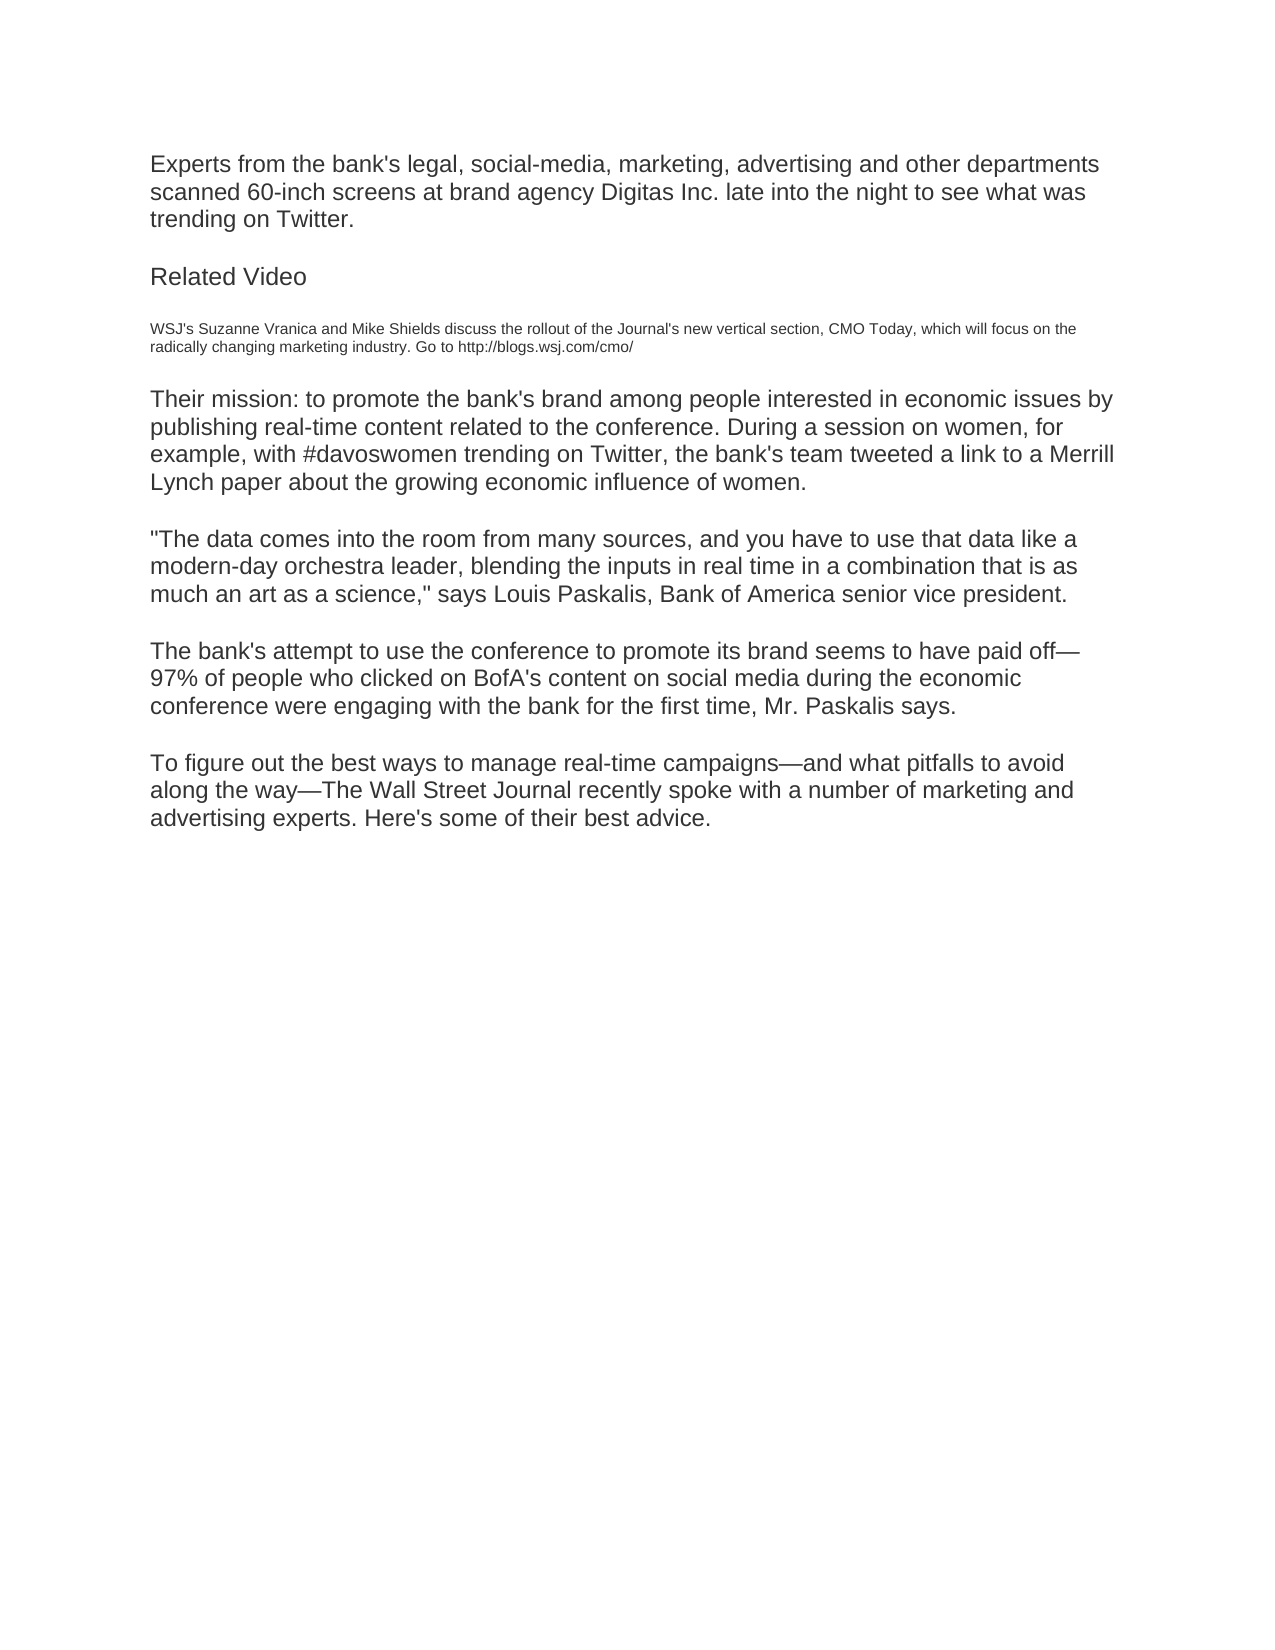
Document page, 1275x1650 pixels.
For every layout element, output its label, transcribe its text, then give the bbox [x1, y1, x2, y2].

text WSJ's Suzanne Vranica and Mike Shields discuss the rollout of the Journal's new vertical section, CMO Today, which will focus on the radically changing marketing industry. Go to http://blogs.wsj.com/cmo/ [150, 320, 1125, 356]
text Their mission: to promote the bank's brand among people interested in economic issues by publishing real-time content related to the conference. During a session on women, for example, with #davoswomen trending on Twitter, the bank's team tweeted a link to a Merrill Lynch paper about the growing economic influence of women. [150, 385, 1125, 496]
text The bank's attempt to use the conference to promote its brand seems to have paid off—97% of people who clicked on BofA's content on social media during the economic conference were engaging with the bank for the first time, Mr. Paskalis says. [150, 637, 1125, 719]
text To figure out the best ways to manage real-time campaigns—and what pitfalls to avoid along the way—The Wall Street Journal recently spoke with a number of marketing and advertising experts. Here's some of their best advice. [150, 749, 1125, 831]
text "The data comes into the room from many sources, and you have to use that data like a modern-day orchestra leader, blending the inputs in real time in a combination that is as much an art as a science," says Louis Paskalis, Bank of America senior vice president. [150, 525, 1125, 607]
text Related Video [150, 262, 1125, 291]
text Experts from the bank's legal, social-media, marketing, advertising and other departments scanned 60-inch screens at brand agency Digitas Inc. late into the night to see what was trending on Twitter. [150, 150, 1125, 233]
